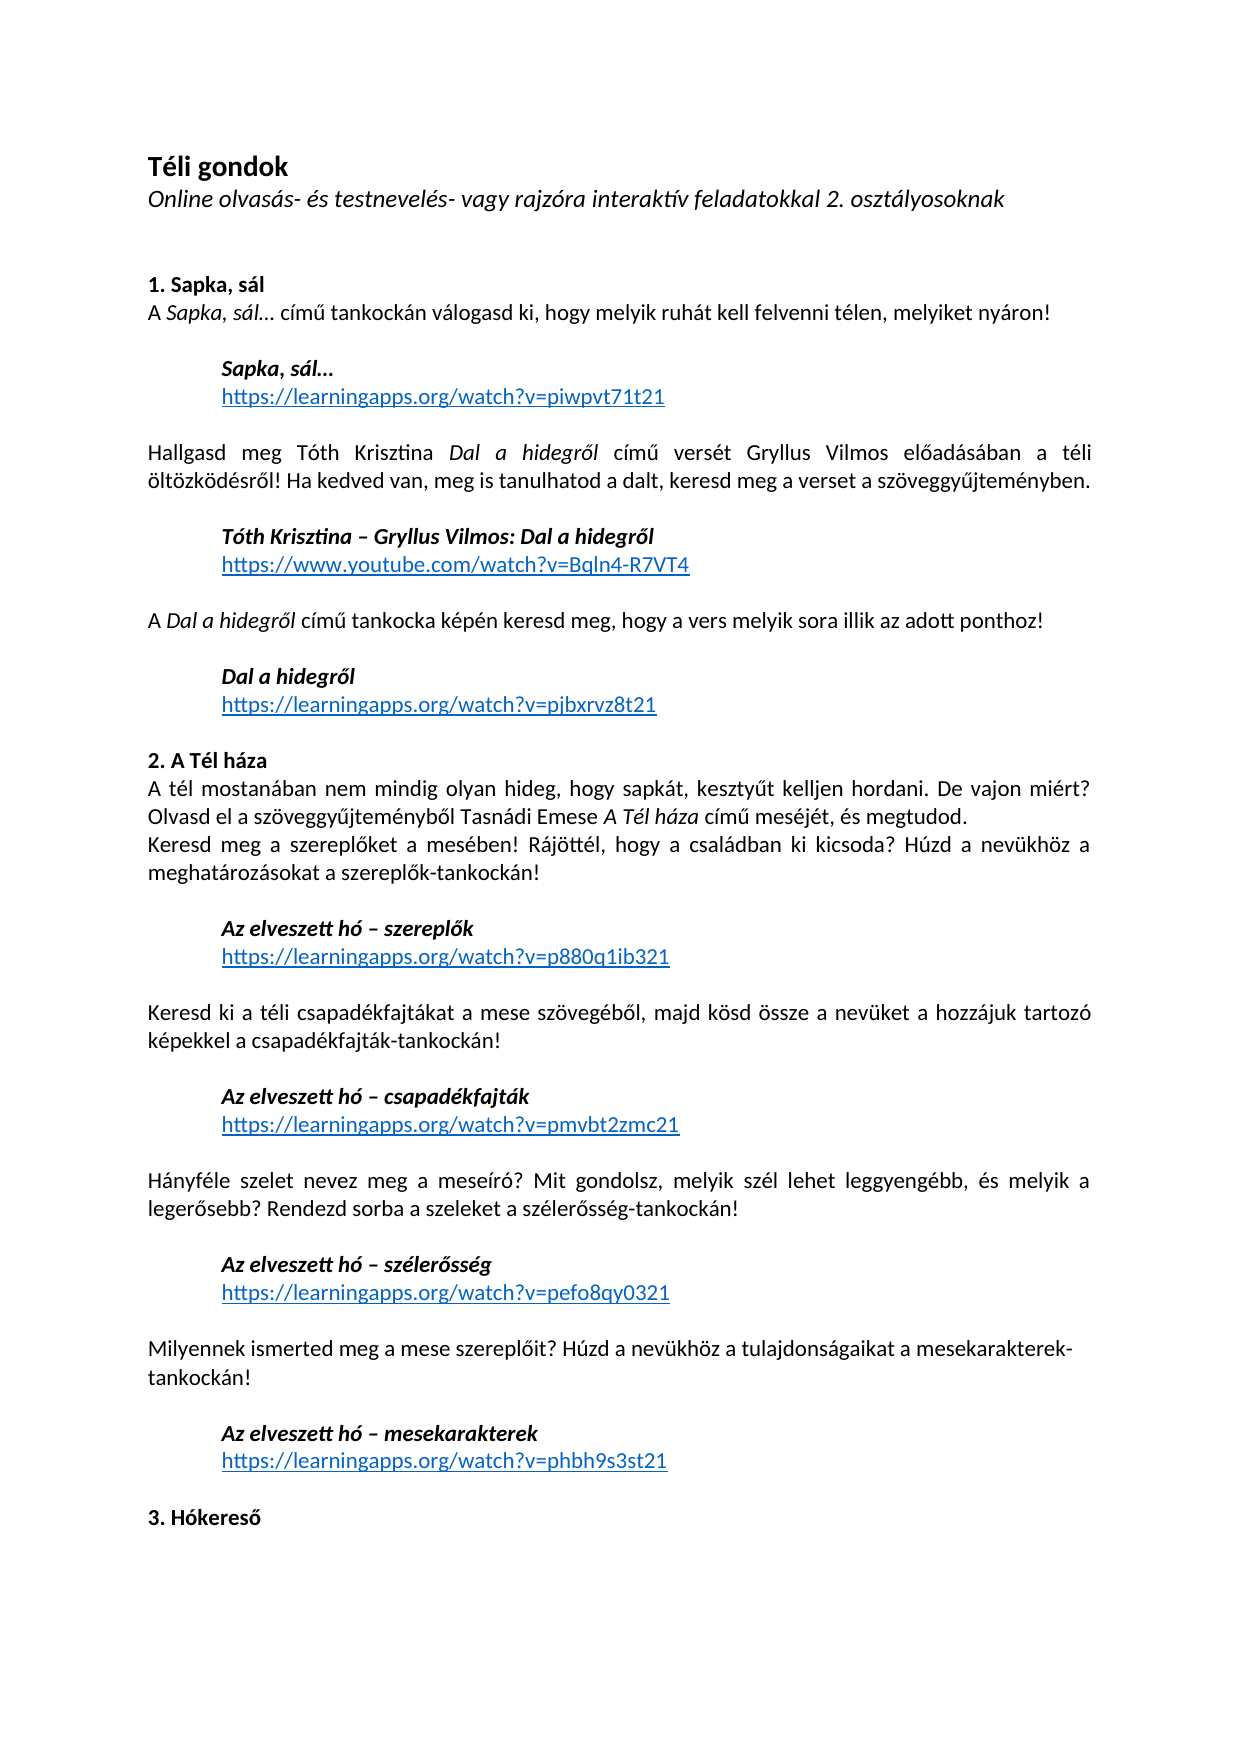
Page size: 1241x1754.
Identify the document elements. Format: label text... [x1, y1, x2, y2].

text Az elveszett hó – szereplők [221, 914, 1093, 942]
text Milyennek ismerted meg a mese szereplőit? Húzd a nevükhöz a tulajdonságaikat a mesekarakterek-tankockán! [148, 1334, 1093, 1391]
text Dal a hidegről [221, 662, 1093, 690]
text https://learningapps.org/watch?v=p880q1ib321 [221, 942, 1093, 970]
text 1. Sapka, sál [148, 270, 1093, 298]
text 3. Hókereső [148, 1503, 1093, 1531]
text https://www.youtube.com/watch?v=Bqln4-R7VT4 [221, 550, 1093, 578]
text Tóth Krisztina – Gryllus Vilmos: Dal a hidegről [221, 522, 1093, 550]
text Téli gondok [148, 148, 1093, 183]
text Sapka, sál… [221, 354, 1093, 382]
text Az elveszett hó – szélerősség [221, 1251, 1093, 1278]
text https://learningapps.org/watch?v=phbh9s3st21 [221, 1447, 1093, 1475]
text https://learningapps.org/watch?v=pmvbt2zmc21 [221, 1110, 1093, 1138]
text A tél mostanában nem mindig olyan hideg, hogy sapkát, kesztyűt kelljen hordani. De vajon miért? Olvasd el a szöveggyűjteményből Tasnádi Emese A Tél háza című meséjét, és megtudod. [148, 774, 1093, 830]
text Online olvasás- és testnevelés- vagy rajzóra interaktív feladatokkal 2. osztályosoknak [148, 183, 1093, 214]
text Az elveszett hó – csapadékfajták [221, 1082, 1093, 1110]
text 2. A Tél háza [148, 746, 1093, 774]
text https://learningapps.org/watch?v=piwpvt71t21 [221, 382, 1093, 410]
text Hányféle szelet nevez meg a meseíró? Mit gondolsz, melyik szél lehet leggyengébb, és melyik a legerősebb? Rendezd sorba a szeleket a szélerősség-tankockán! [148, 1166, 1093, 1222]
text https://learningapps.org/watch?v=pjbxrvz8t21 [221, 690, 1093, 718]
text https://learningapps.org/watch?v=pefo8qy0321 [221, 1278, 1093, 1307]
text Az elveszett hó – mesekarakterek [221, 1419, 1093, 1447]
text A Dal a hidegről című tankocka képén keresd meg, hogy a vers melyik sora illik az adott ponthoz! [148, 606, 1093, 634]
text A Sapka, sál… című tankockán válogasd ki, hogy melyik ruhát kell felvenni télen, melyiket nyáron! [148, 298, 1093, 326]
text Hallgasd meg Tóth Krisztina Dal a hidegről című versét Gryllus Vilmos előadásában a téli öltözködésről! Ha kedved van, meg is tanulhatod a dalt, keresd meg a verset a szöveggyűjteményben. [148, 438, 1093, 494]
text Keresd meg a szereplőket a mesében! Rájöttél, hogy a családban ki kicsoda? Húzd a nevükhöz a meghatározásokat a szereplők-tankockán! [148, 830, 1093, 886]
text Keresd ki a téli csapadékfajtákat a mese szövegéből, majd kösd össze a nevüket a hozzájuk tartozó képekkel a csapadékfajták-tankockán! [148, 998, 1093, 1054]
